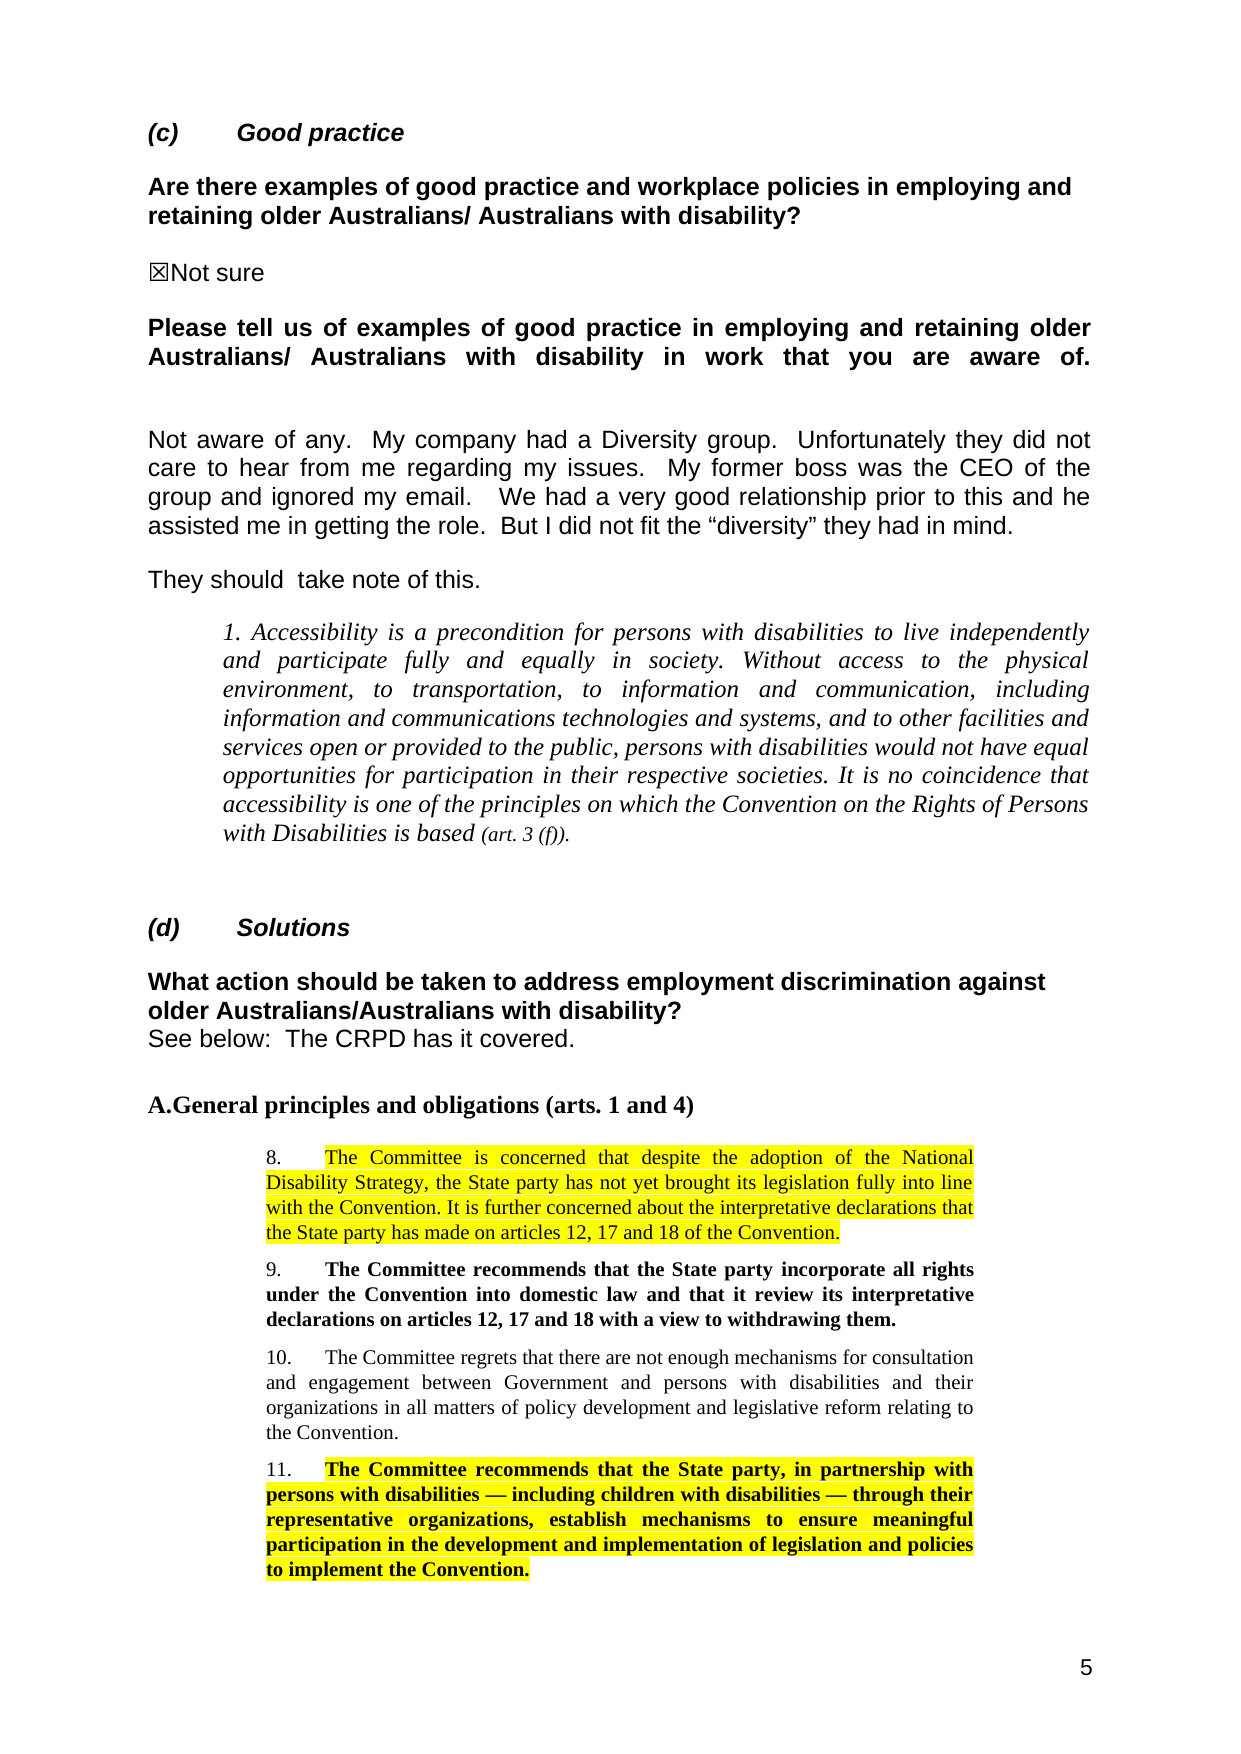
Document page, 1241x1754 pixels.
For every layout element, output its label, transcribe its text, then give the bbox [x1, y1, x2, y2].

subtitle Solutions [148, 913, 1092, 942]
text Not sure [148, 254, 1092, 288]
text 10. The Committee regrets that there are not enough mechanisms for consultation and engagement between Government and persons with disabilities and their organizations in all matters of policy development and legislative reform relating to the Convention. [266, 1344, 974, 1444]
text They should take note of this. [148, 565, 1092, 593]
text See below: The CRPD has it covered. [148, 1024, 1092, 1053]
text Are there examples of good practice and workplace policies in employing and retaining older Australians/ Australians with disability? [148, 172, 1092, 229]
text Please tell us of examples of good practice in employing and retaining older Australians/ Australians with disability in work that you are aware of. [148, 313, 1092, 400]
subtitle Good practice [148, 118, 1092, 147]
text 1. Accessibility is a precondition for persons with disabilities to live independently and participate fully and equally in society. Without access to the physical environment, to transportation, to information and communication, including information and communications technologies and systems, and to other facilities and services open or provided to the public, persons with disabilities would not have equal opportunities for participation in their respective societies. It is no coincidence that accessibility is one of the principles on which the Convention on the Rights of Persons with Disabilities is based (art. 3 (f)). [223, 617, 1092, 847]
text Not aware of any. My company had a Diversity group. Unfortunately they did not care to hear from me regarding my issues. My former boss was the CEO of the group and ignored my email. We had a very good relationship prior to this and he assisted me in getting the role. But I did not fit the “diversity” they had in mind. [148, 425, 1092, 540]
text A. General principles and obligations (arts. 1 and 4) [148, 1091, 974, 1119]
text 9. The Committee recommends that the State party incorporate all rights under the Convention into domestic law and that it review its interpretative declarations on articles 12, 17 and 18 with a view to withdrawing them. [266, 1256, 974, 1331]
text What action should be taken to address employment discrimination against older Australians/Australians with disability? [148, 967, 1092, 1024]
